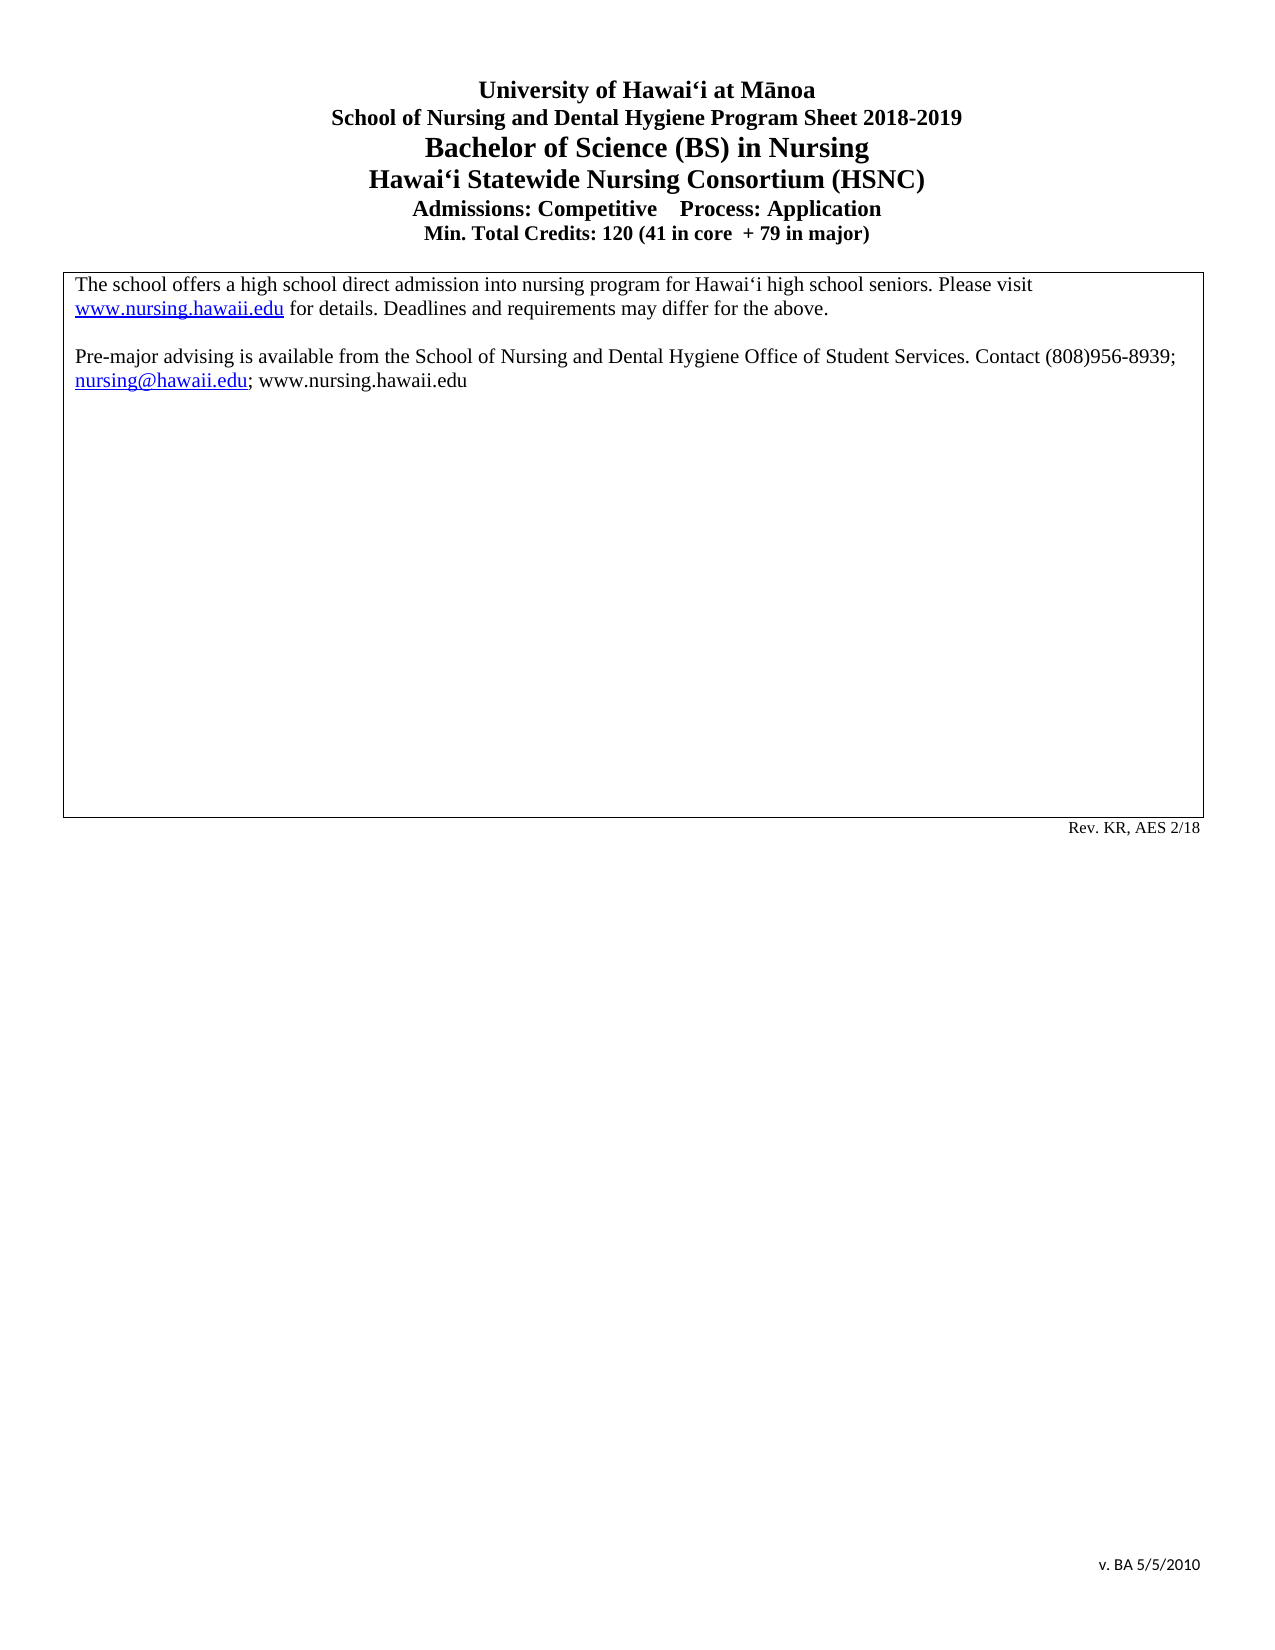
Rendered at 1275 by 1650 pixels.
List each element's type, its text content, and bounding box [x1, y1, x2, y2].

text Rev. KR, AES 2/18 [75, 818, 1200, 837]
table_cell The school offers a high school direct admission into nursing program for Hawai‘i high school seniors. Please visit www.nursing.hawaii.edu for details. Deadlines and requirements may differ for the above. Pre-major advising is available from the School of Nursing and Dental Hygiene Office of Student Services. Contact (808)956-8939; nursing@hawaii.edu; www.nursing.hawaii.edu [64, 273, 1203, 817]
